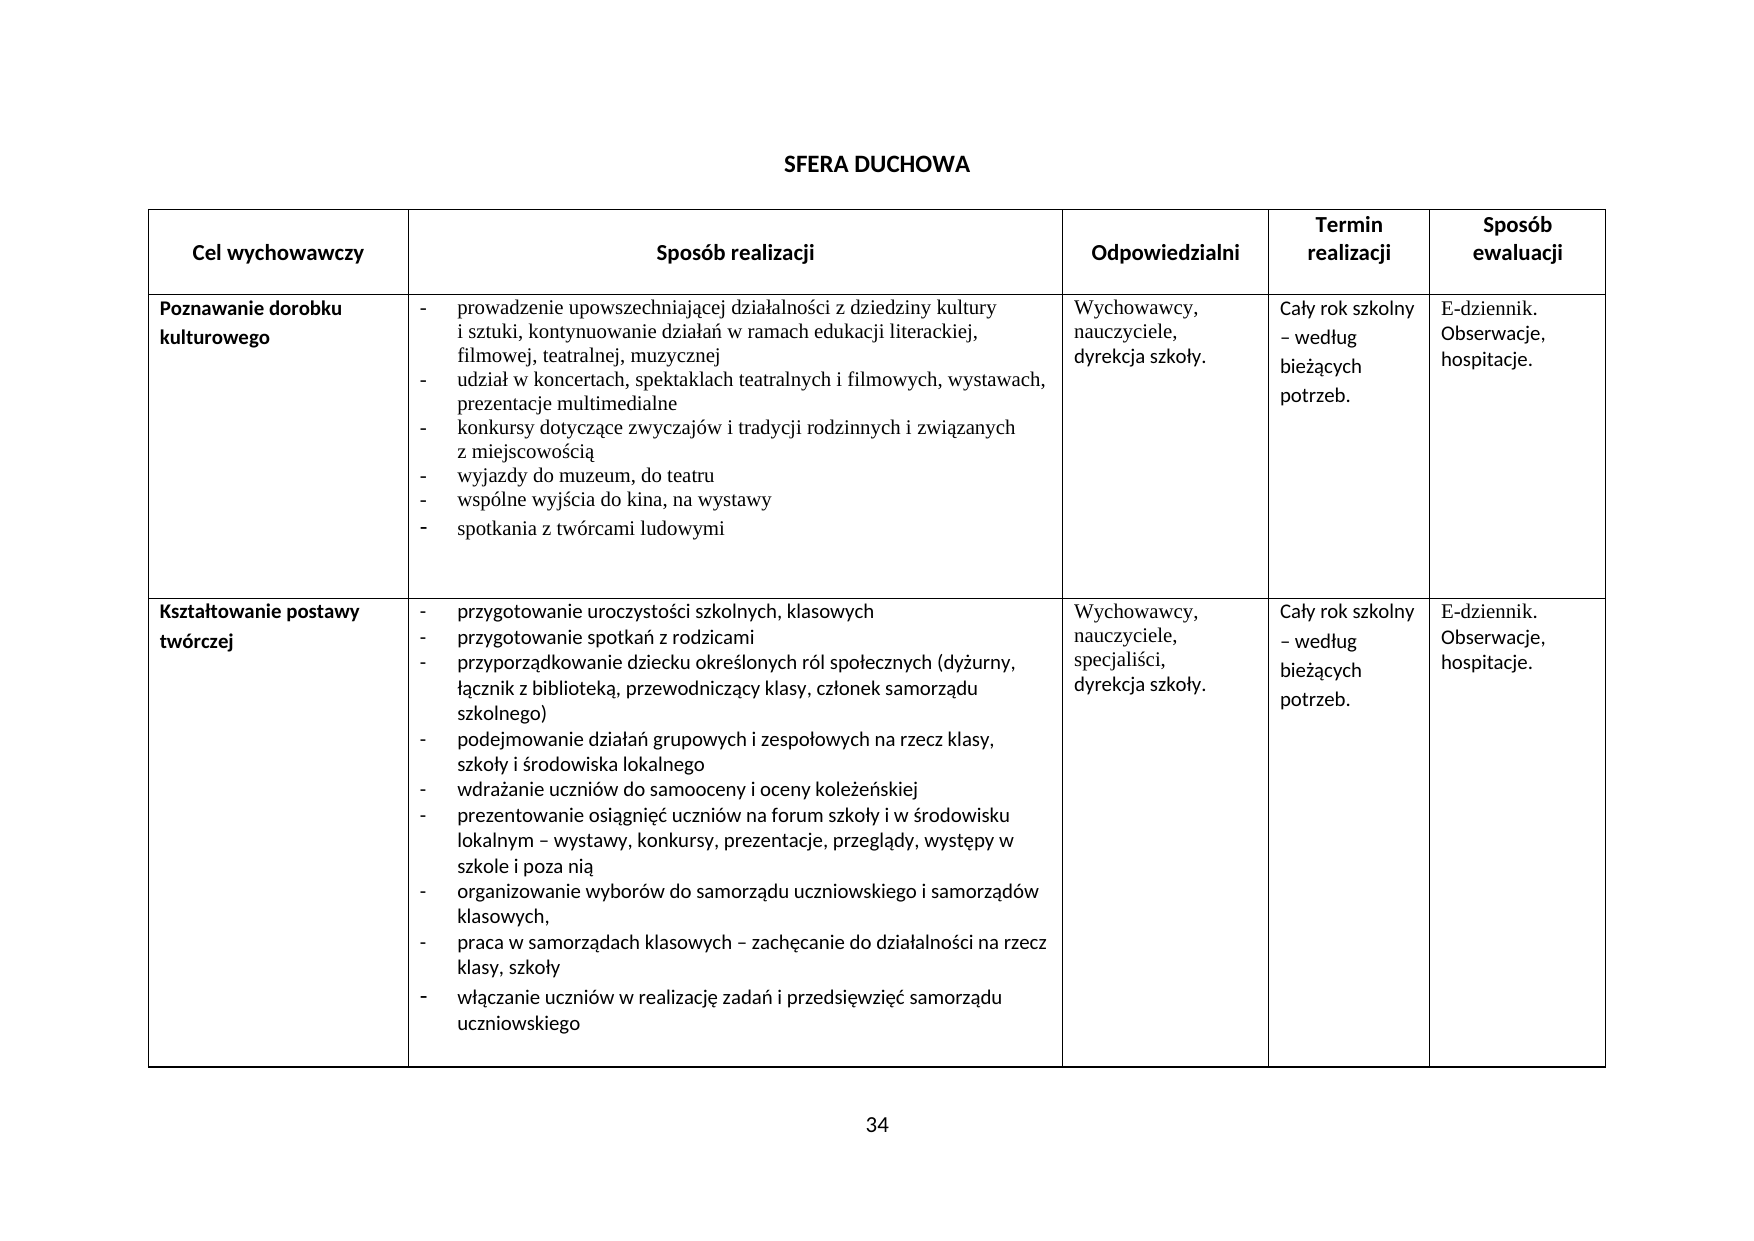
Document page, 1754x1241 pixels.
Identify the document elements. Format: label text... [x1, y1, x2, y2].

title SFERA DUCHOWA [148, 148, 1606, 178]
table_header Termin realizacji [1269, 210, 1429, 294]
table_cell Wychowawcy, nauczyciele, dyrekcja szkoły. [1063, 295, 1268, 598]
table_header Odpowiedzialni [1063, 210, 1268, 294]
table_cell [1269, 599, 1429, 1066]
table_cell przygotowanie uroczystości szkolnych, klasowych przygotowanie spotkań z rodzicami przyporządkowanie dziecku określonych ról społecznych (dyżurny, łącznik z biblioteką, przewodniczący klasy, członek samorządu szkolnego) podejmowanie działań grupowych i zespołowych na rzecz klasy, szkoły i środowiska lokalnego wdrażanie uczniów do samooceny i oceny koleżeńskiej prezentowanie osiągnięć uczniów na forum szkoły i w środowisku lokalnym – wystawy, konkursy, prezentacje, przeglądy, występy w szkole i poza nią organizowanie wyborów do samorządu uczniowskiego i samorządów klasowych, praca w samorządach klasowych – zachęcanie do działalności na rzecz klasy, szkoły włączanie uczniów w realizację zadań i przedsięwzięć samorządu uczniowskiego [409, 599, 1062, 1066]
table_cell E-dziennik. Obserwacje, hospitacje. [1430, 295, 1605, 598]
table_cell Poznawanie dorobku kulturowego [149, 295, 408, 598]
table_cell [1430, 599, 1605, 1066]
table_cell prowadzenie upowszechniającej działalności z dziedziny kultury i sztuki, kontynuowanie działań w ramach edukacji literackiej, filmowej, teatralnej, muzycznej udział w koncertach, spektaklach teatralnych i filmowych, wystawach, prezentacje multimedialne konkursy dotyczące zwyczajów i tradycji rodzinnych i związanych z miejscowością wyjazdy do muzeum, do teatru wspólne wyjścia do kina, na wystawy spotkania z twórcami ludowymi [409, 295, 1062, 598]
table_header Sposób ewaluacji [1430, 210, 1605, 294]
table_header Sposób realizacji [409, 210, 1062, 294]
table_header Cel wychowawczy [149, 210, 408, 294]
table_cell Cały rok szkolny – według bieżących potrzeb. [1269, 295, 1429, 598]
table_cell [1063, 599, 1268, 1066]
table_cell Kształtowanie postawy twórczej [149, 599, 408, 1066]
